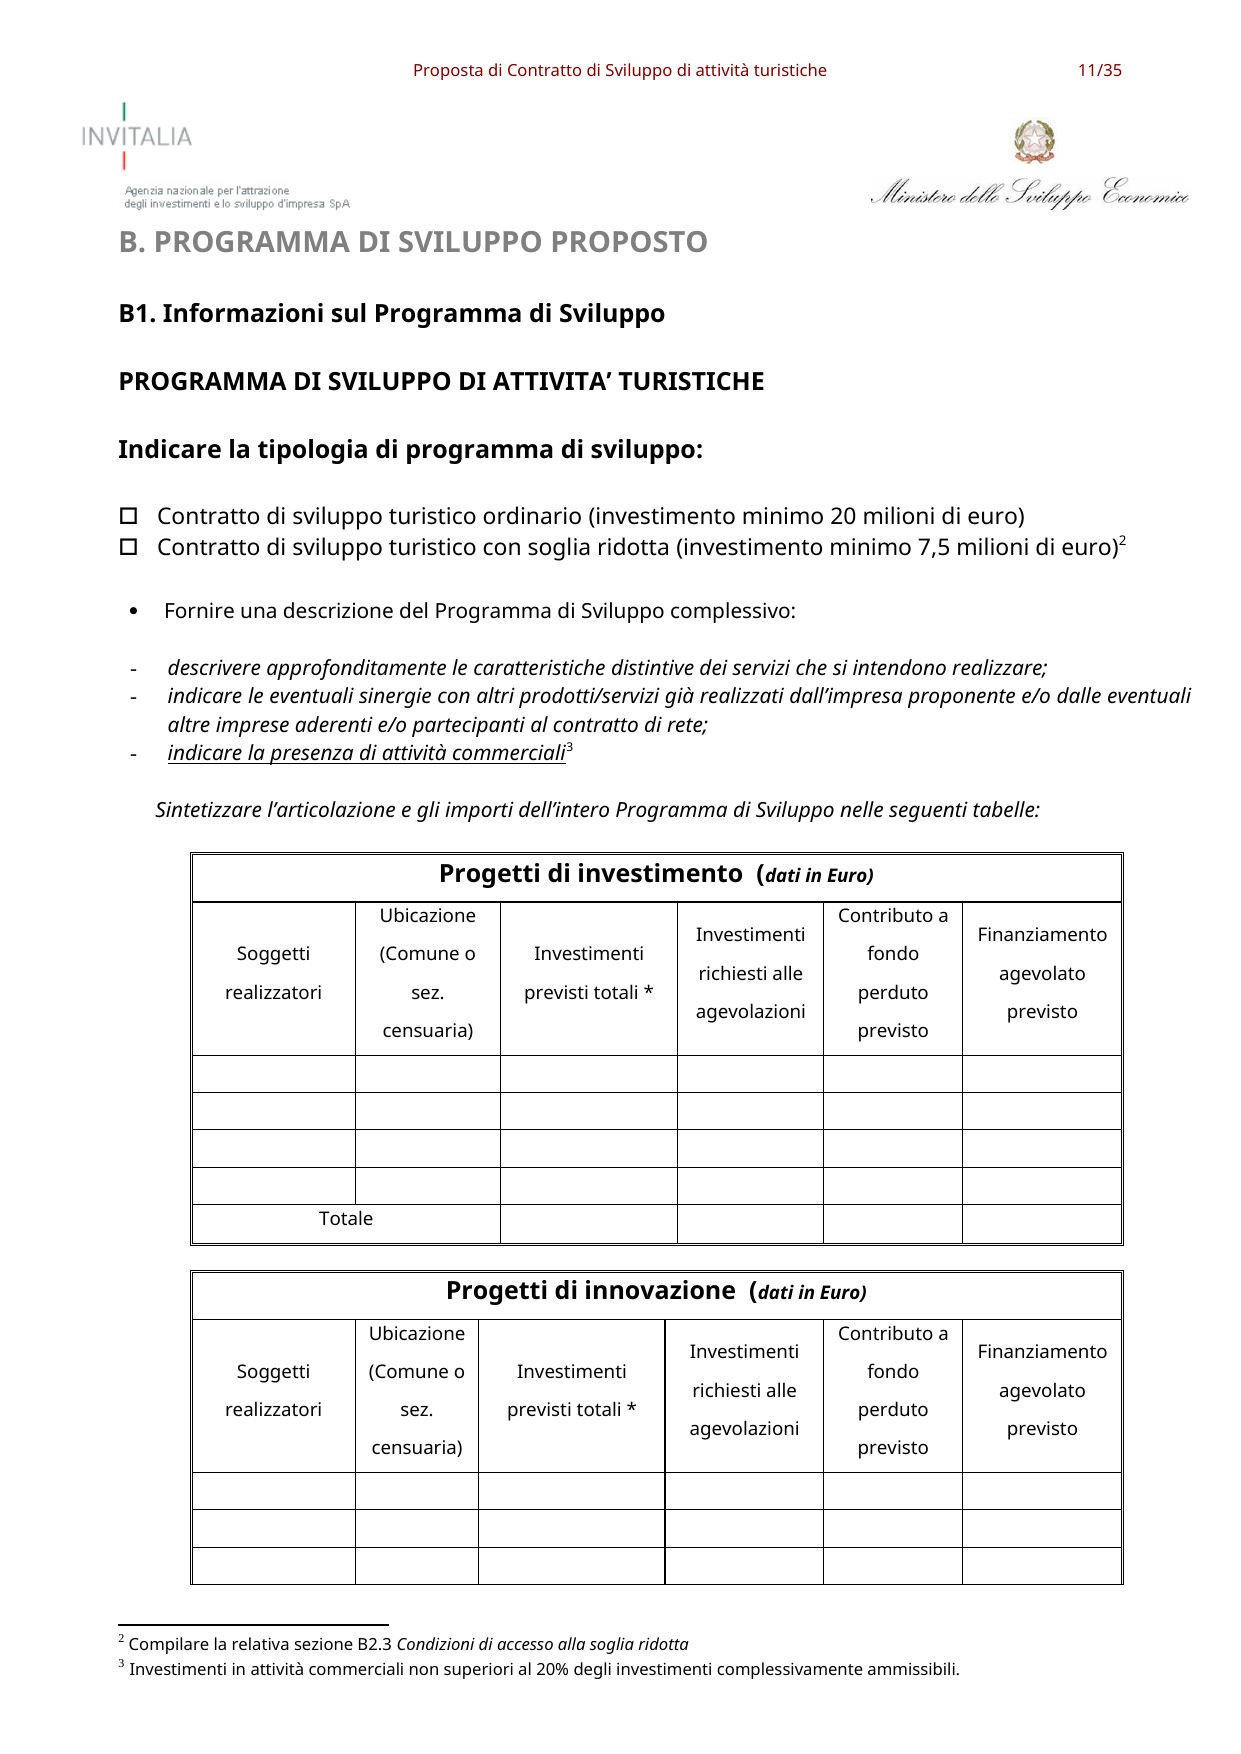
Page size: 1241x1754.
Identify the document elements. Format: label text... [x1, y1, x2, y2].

table_cell [963, 1548, 1121, 1584]
table_cell [356, 1548, 478, 1584]
table_cell [356, 1056, 500, 1092]
table_header Progetti di innovazione (dati in Euro) [193, 1273, 1121, 1319]
table_cell Ubicazione (Comune o sez. censuaria) [356, 903, 500, 1055]
table_cell [193, 1056, 355, 1092]
table_cell Investimenti richiesti alle agevolazioni [678, 903, 823, 1055]
list descrivere approfonditamente le caratteristiche distintive dei servizi che si intendono realizzare; [130, 653, 1196, 682]
table_cell [824, 1093, 962, 1129]
list Fornire una descrizione del Programma di Sviluppo complessivo: [130, 596, 1196, 625]
table_cell [666, 1473, 823, 1509]
table_header Progetti di investimento (dati in Euro) [193, 855, 1121, 901]
table_cell [824, 1205, 962, 1242]
table_cell [824, 1473, 962, 1509]
table_cell [963, 1510, 1121, 1547]
table_cell [193, 1130, 355, 1167]
table_cell [963, 1473, 1121, 1509]
table_cell [824, 1168, 962, 1204]
table_cell [479, 1473, 664, 1509]
table_cell [193, 1548, 355, 1584]
table_cell Soggetti realizzatori [193, 1320, 355, 1472]
table_cell [963, 1130, 1121, 1167]
text Contratto di sviluppo turistico ordinario (investimento minimo 20 milioni di euro) [118, 500, 1196, 531]
table_cell [479, 1548, 664, 1584]
table_cell [963, 1205, 1121, 1242]
text PROGRAMMA DI SVILUPPO DI ATTIVITA’ TURISTICHE [118, 363, 1196, 398]
table_cell [666, 1548, 823, 1584]
table_cell [678, 1168, 823, 1204]
text Sintetizzare l’articolazione e gli importi dell’intero Programma di Sviluppo nelle seguenti tabelle: [155, 795, 1196, 824]
table_cell [193, 1510, 355, 1547]
table_cell [824, 1056, 962, 1092]
text Contratto di sviluppo turistico con soglia ridotta (investimento minimo 7,5 milioni di euro) [118, 531, 1196, 562]
table_cell [963, 1056, 1121, 1092]
table_cell [678, 1093, 823, 1129]
table_cell Finanziamento agevolato previsto [963, 903, 1121, 1055]
text Indicare la tipologia di programma di sviluppo: [118, 432, 1196, 466]
table_cell Ubicazione (Comune o sez. censuaria) [356, 1320, 478, 1472]
table_cell Finanziamento agevolato previsto [963, 1320, 1121, 1472]
table_cell [479, 1510, 664, 1547]
text B. PROGRAMMA DI SVILUPPO PROPOSTO [118, 222, 1196, 261]
table_cell [501, 1130, 677, 1167]
table_cell [356, 1093, 500, 1129]
table_cell [963, 1168, 1121, 1204]
table_cell [501, 1168, 677, 1204]
table_cell [193, 1473, 355, 1509]
table_cell Investimenti richiesti alle agevolazioni [666, 1320, 823, 1472]
table_cell [824, 1548, 962, 1584]
list indicare le eventuali sinergie con altri prodotti/servizi già realizzati dall’impresa proponente e/o dalle eventuali altre imprese aderenti e/o partecipanti al contratto di rete; [130, 682, 1196, 738]
table_cell [678, 1056, 823, 1092]
table_cell [824, 1130, 962, 1167]
table_cell [193, 1168, 355, 1204]
table_cell [678, 1130, 823, 1167]
table_cell [678, 1205, 823, 1242]
table_cell [666, 1510, 823, 1547]
table_cell Soggetti realizzatori [193, 903, 355, 1055]
table_cell Investimenti previsti totali * [479, 1320, 664, 1472]
table_cell [356, 1510, 478, 1547]
table_cell [963, 1093, 1121, 1129]
table_cell Investimenti previsti totali * [501, 903, 677, 1055]
table_cell [356, 1473, 478, 1509]
table_cell [501, 1205, 677, 1242]
table_cell [356, 1130, 500, 1167]
table_cell Contributo a fondo perduto previsto [824, 903, 962, 1055]
table_cell Totale [193, 1205, 500, 1242]
table_cell [824, 1510, 962, 1547]
list indicare la presenza di attività commerciali [130, 738, 1196, 767]
text B1. Informazioni sul Programma di Sviluppo [118, 295, 1196, 329]
table_cell [501, 1056, 677, 1092]
table_cell [356, 1168, 500, 1204]
table_cell [501, 1093, 677, 1129]
picture [59, 81, 362, 222]
table_cell [193, 1093, 355, 1129]
table_cell Contributo a fondo perduto previsto [824, 1320, 962, 1472]
